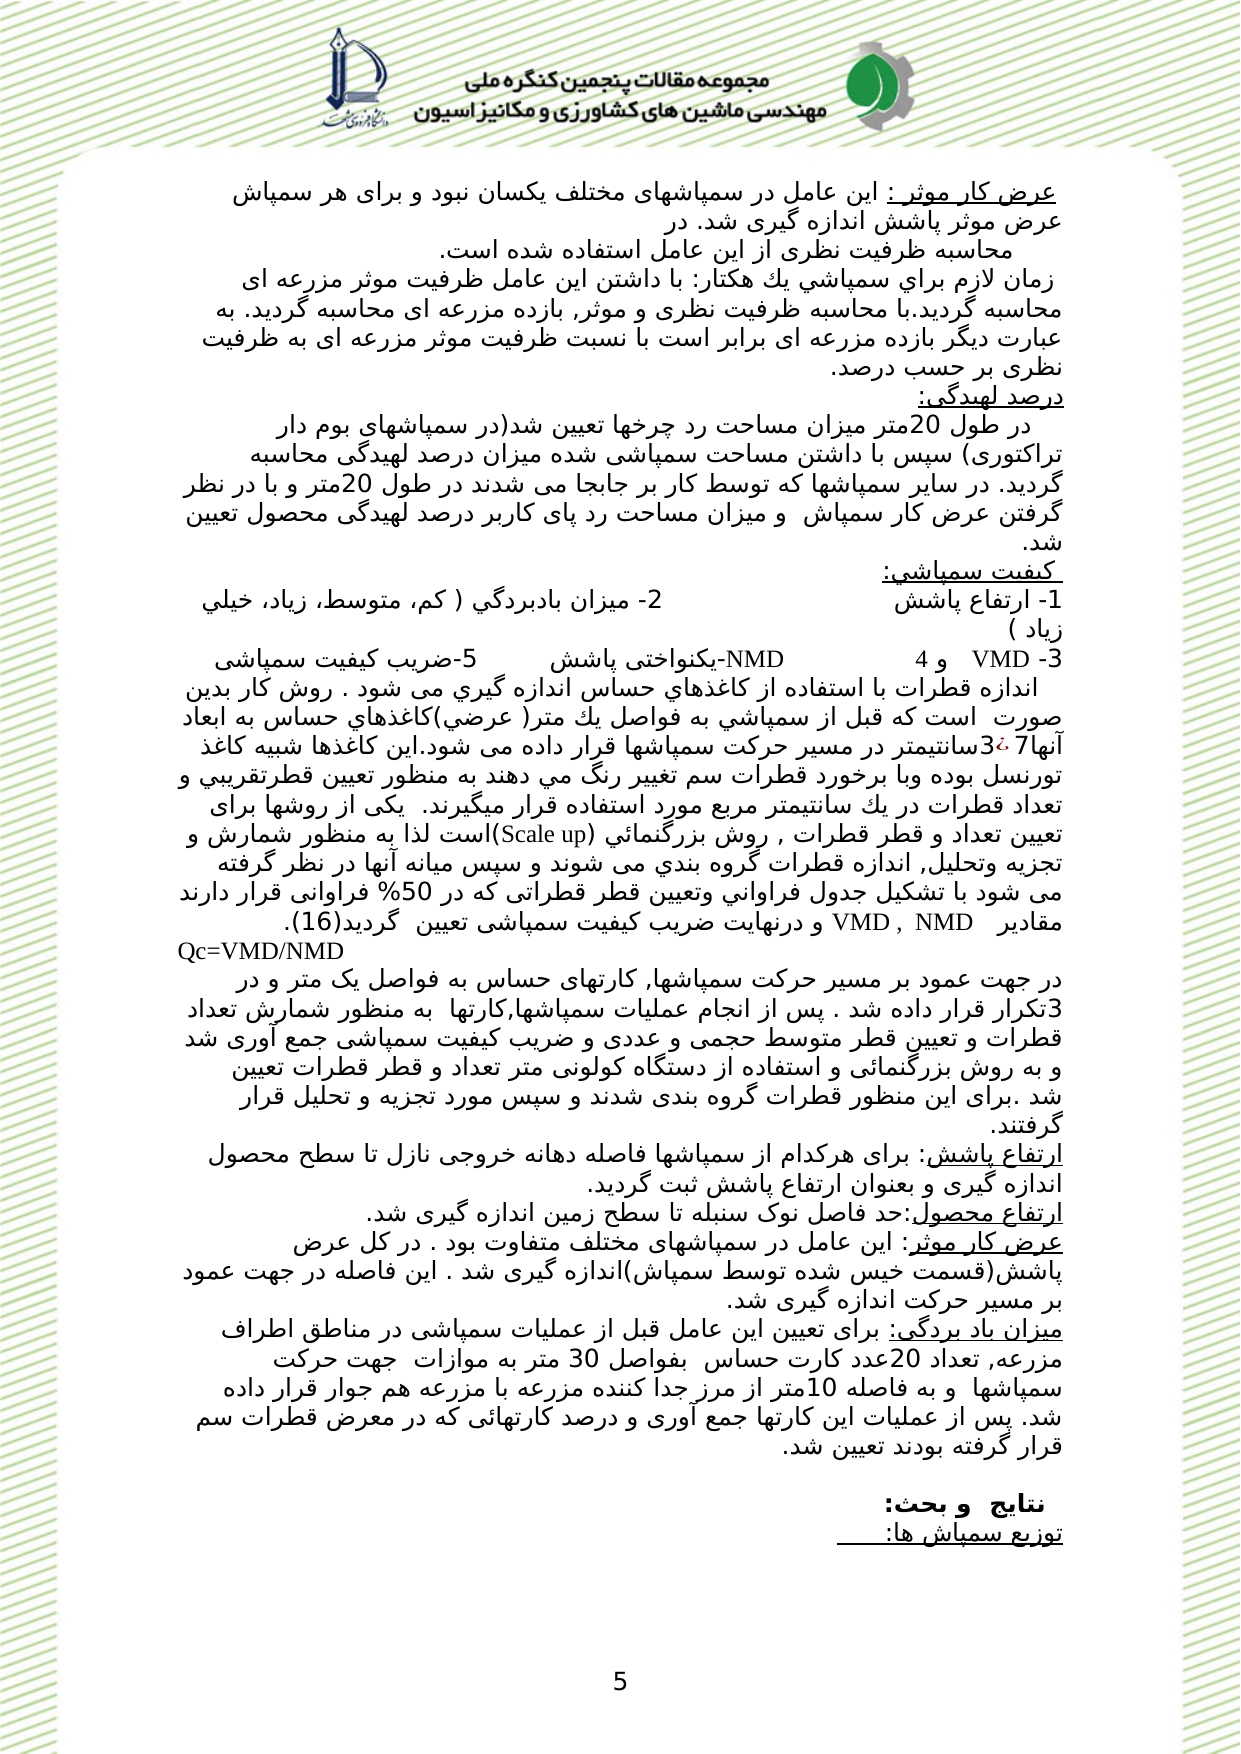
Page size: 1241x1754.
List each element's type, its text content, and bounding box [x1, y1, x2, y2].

text زمان لازم براي سمپاشي يك هكتار: با داشتن اين عامل ظرفيت موثر مزرعه ای محاسبه گرديد.با محاسبه ظرفيت نظری و موثر, بازده مزرعه ای محاسبه گرديد. به عبارت ديگر بازده مزرعه ای برابر است با نسبت ظرفيت موثر مزرعه ای به ظرفيت نظری بر حسب درصد. [177, 265, 1063, 381]
text ارتفاع پاشش: برای هرکدام از سمپاشها فاصله دهانه خروجی نازل تا سطح محصول اندازه گيری و بعنوان ارتفاع پاشش ثبت گرديد. [177, 1139, 1063, 1198]
text ارتفاع محصول:حد فاصل نوک سنبله تا سطح زمين اندازه گيری شد. [177, 1198, 1063, 1227]
text عرض كار موثر : اين عامل در سمپاشهای مختلف يکسان نبود و برای هر سمپاش عرض موثر پاشش اندازه گيری شد. در [177, 177, 1063, 236]
picture [0, 0, 1240, 1754]
text نتايج و بحث: [177, 1489, 1063, 1518]
text 1- ارتفاع پاشش 2- ميزان بادبردگي ( كم، متوسط، زياد، خيلي زياد ) [177, 586, 1063, 644]
text توزيع سمپاش ها: [177, 1518, 1063, 1547]
text عرض کار موثر: اين عامل در سمپاشهای مختلف متفاوت بود . در کل عرض پاشش(قسمت خيس شده توسط سمپاش)اندازه گيری شد . اين فاصله در جهت عمود بر مسير حرکت اندازه گيری شد. [177, 1227, 1063, 1314]
text Qc=VMD/NMD [177, 936, 1063, 964]
text درصد لهيدگی: [177, 381, 1064, 411]
text ميزان باد بردگی: برای تعيين اين عامل قبل از عمليات سمپاشی در مناطق اطراف مزرعه, تعداد 20عدد کارت حساس بفواصل 30 متر به موازات جهت حرکت سمپاشها و به فاصله 10متر از مرز جدا کننده مزرعه با مزرعه هم جوار قرار داده شد. پس از عمليات اين کارتها جمع آوری و درصد کارتهائی که در معرض قطرات سم قرار گرفته بودند تعيين شد. [177, 1314, 1063, 1460]
text 3- VMD و NMD 4-يکنواختی پاشش 5-ضريب کيفيت سمپاشی [177, 644, 1063, 673]
text اندازه قطرات با استفاده از كاغذهاي حساس اندازه گيري می شود . روش كار بدين صورت است كه قبل از سمپاشي به فواصل يك متر( عرضي)كاغذهاي حساس به ابعاد آنها37سانتيمتر در مسير حركت سمپاشها قرار داده می شود.اين كاغذها شبيه كاغذ تورنسل بوده وبا برخورد قطرات سم تغيير رنگ مي دهند به منظور تعيين قطرتقريبي و تعداد قطرات در يك سانتيمتر مربع مورد استفاده قرار میگيرند. يکی از روشها برای تعيين تعداد و قطر قطرات , روش بزرگنمائي (Scale up)است لذا به منظور شمارش و تجزيه وتحليل, اندازه قطرات گروه بندي می شوند و سپس ميانه آنها در نظر گرفته می شود با تشكيل جدول فراواني وتعيين قطر قطراتی که در 50% فراوانی قرار دارند مقادير VMD , NMD و درنهايت ضريب کيفيت سمپاشی تعيين گرديد(16). [177, 673, 1063, 936]
text در طول 20متر ميزان مساحت رد چرخها تعيين شد(در سمپاشهای بوم دار تراکتوری) سپس با داشتن مساحت سمپاشی شده ميزان درصد لهيدگی محاسبه گرديد. در ساير سمپاشها که توسط کار بر جابجا می شدند در طول 20متر و با در نظر گرفتن عرض کار سمپاش و ميزان مساحت رد پای کاربر درصد لهيدگی محصول تعيين شد. [177, 411, 1063, 556]
text در جهت عمود بر مسير حرکت سمپاشها, کارتهای حساس به فواصل يک متر و در 3تکرار قرار داده شد . پس از انجام عمليات سمپاشها,کارتها به منظور شمارش تعداد قطرات و تعيين قطر متوسط حجمی و عددی و ضريب کيفيت سمپاشی جمع آوری شد و به روش بزرگنمائی و استفاده از دستگاه کولونی متر تعداد و قطر قطرات تعيين شد .برای اين منظور قطرات گروه بندی شدند و سپس مورد تجزيه و تحليل قرار گرفتند. [177, 964, 1063, 1139]
text محاسبه ظرفيت نظری از اين عامل استفاده شده است. [177, 236, 1063, 265]
text كيفيت سمپاشي: [177, 556, 1063, 586]
